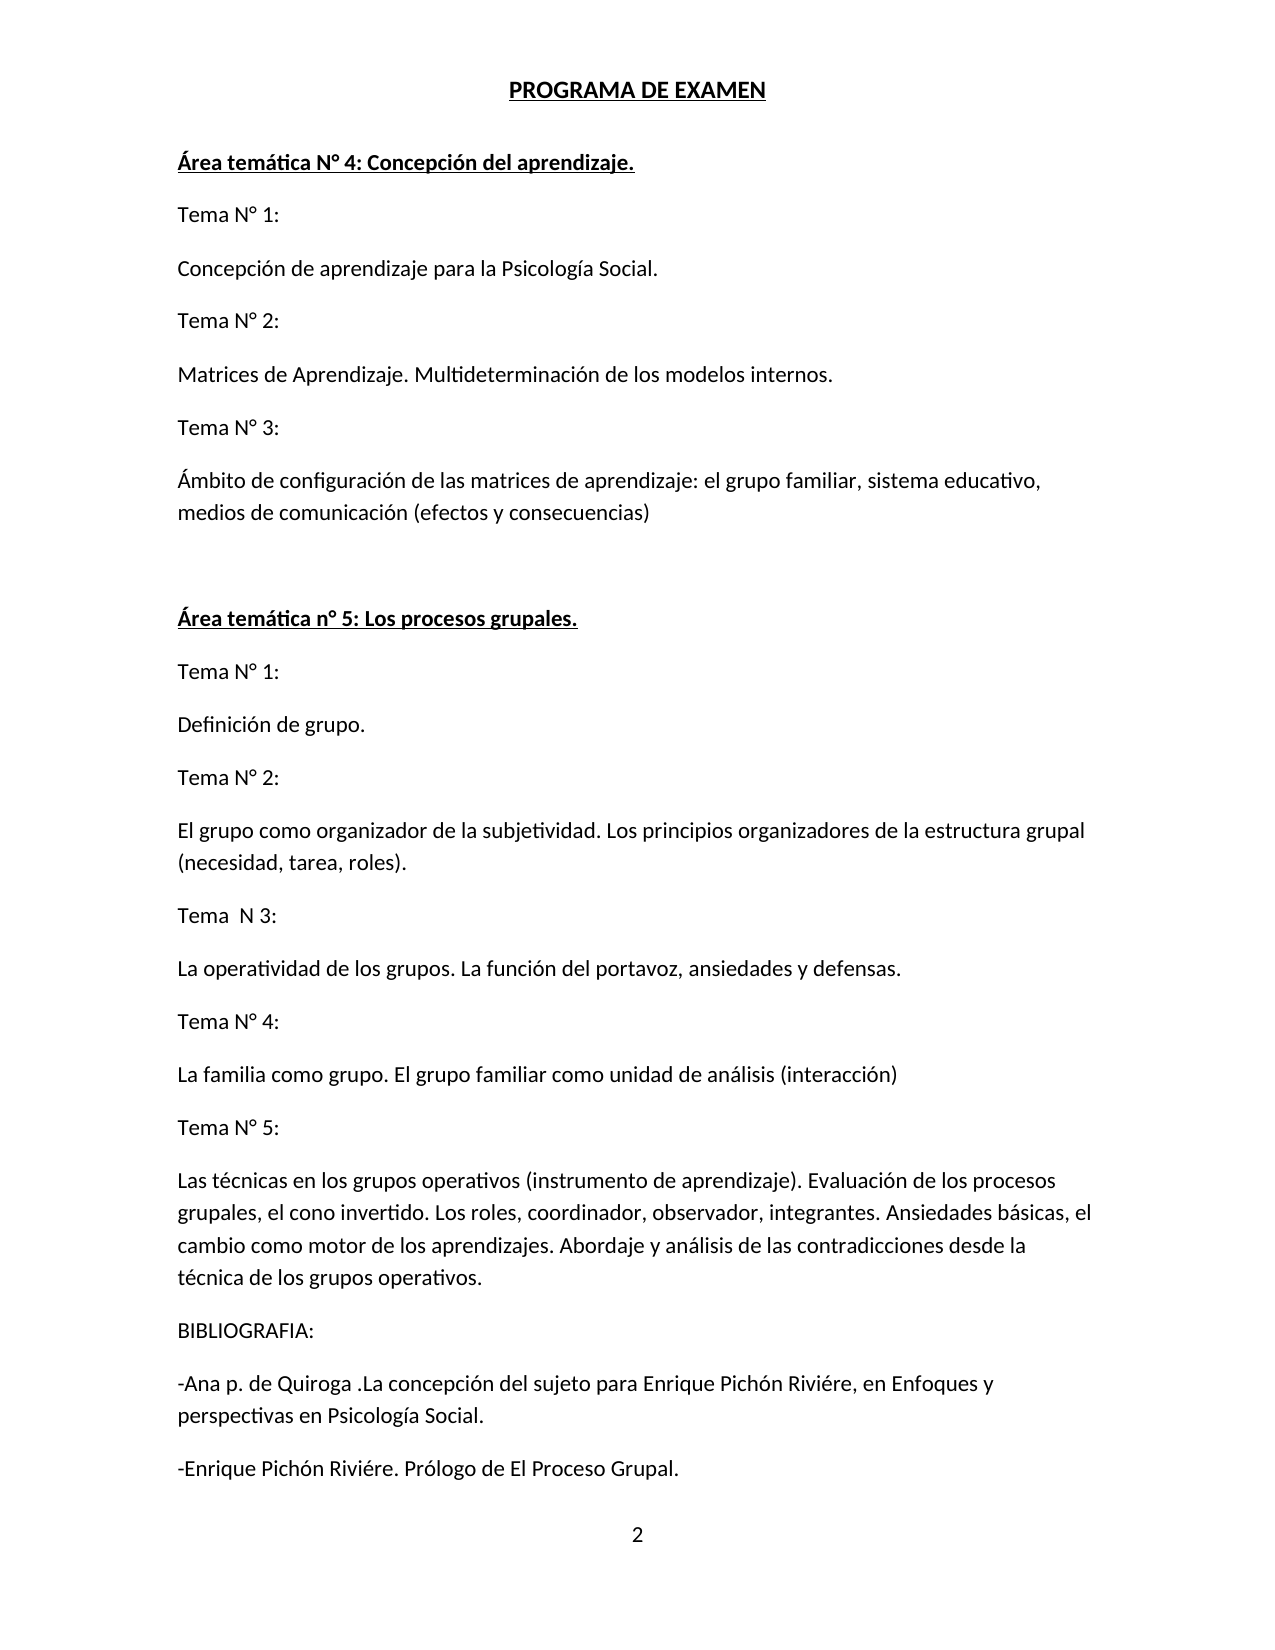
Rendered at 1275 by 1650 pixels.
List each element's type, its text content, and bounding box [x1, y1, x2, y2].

text Tema N 3: [177, 901, 1098, 929]
text -Enrique Pichón Riviére. Prólogo de El Proceso Grupal. [177, 1454, 1098, 1482]
text Ámbito de configuración de las matrices de aprendizaje: el grupo familiar, sistema educativo, medios de comunicación (efectos y consecuencias) [177, 466, 1098, 526]
text Área temática n° 5: Los procesos grupales. [177, 604, 1098, 632]
text Matrices de Aprendizaje. Multideterminación de los modelos internos. [177, 360, 1098, 388]
text El grupo como organizador de la subjetividad. Los principios organizadores de la estructura grupal (necesidad, tarea, roles). [177, 816, 1098, 876]
text La familia como grupo. El grupo familiar como unidad de análisis (interacción) [177, 1060, 1098, 1088]
text Área temática N° 4: Concepción del aprendizaje. [177, 148, 1098, 176]
text Tema N° 3: [177, 413, 1098, 441]
text Tema N° 1: [177, 657, 1098, 685]
text Tema N° 2: [177, 763, 1098, 791]
text -Ana p. de Quiroga .La concepción del sujeto para Enrique Pichón Riviére, en Enfoques y perspectivas en Psicología Social. [177, 1369, 1098, 1429]
text Tema N° 5: [177, 1113, 1098, 1141]
text Tema N° 4: [177, 1007, 1098, 1035]
text Tema N° 1: [177, 201, 1098, 229]
text BIBLIOGRAFIA: [177, 1316, 1098, 1344]
text Concepción de aprendizaje para la Psicología Social. [177, 254, 1098, 282]
text Definición de grupo. [177, 710, 1098, 738]
text Las técnicas en los grupos operativos (instrumento de aprendizaje). Evaluación de los procesos grupales, el cono invertido. Los roles, coordinador, observador, integrantes. Ansiedades básicas, el cambio como motor de los aprendizajes. Abordaje y análisis de las contradicciones desde la técnica de los grupos operativos. [177, 1166, 1098, 1291]
text Tema N° 2: [177, 307, 1098, 335]
text La operatividad de los grupos. La función del portavoz, ansiedades y defensas. [177, 954, 1098, 982]
